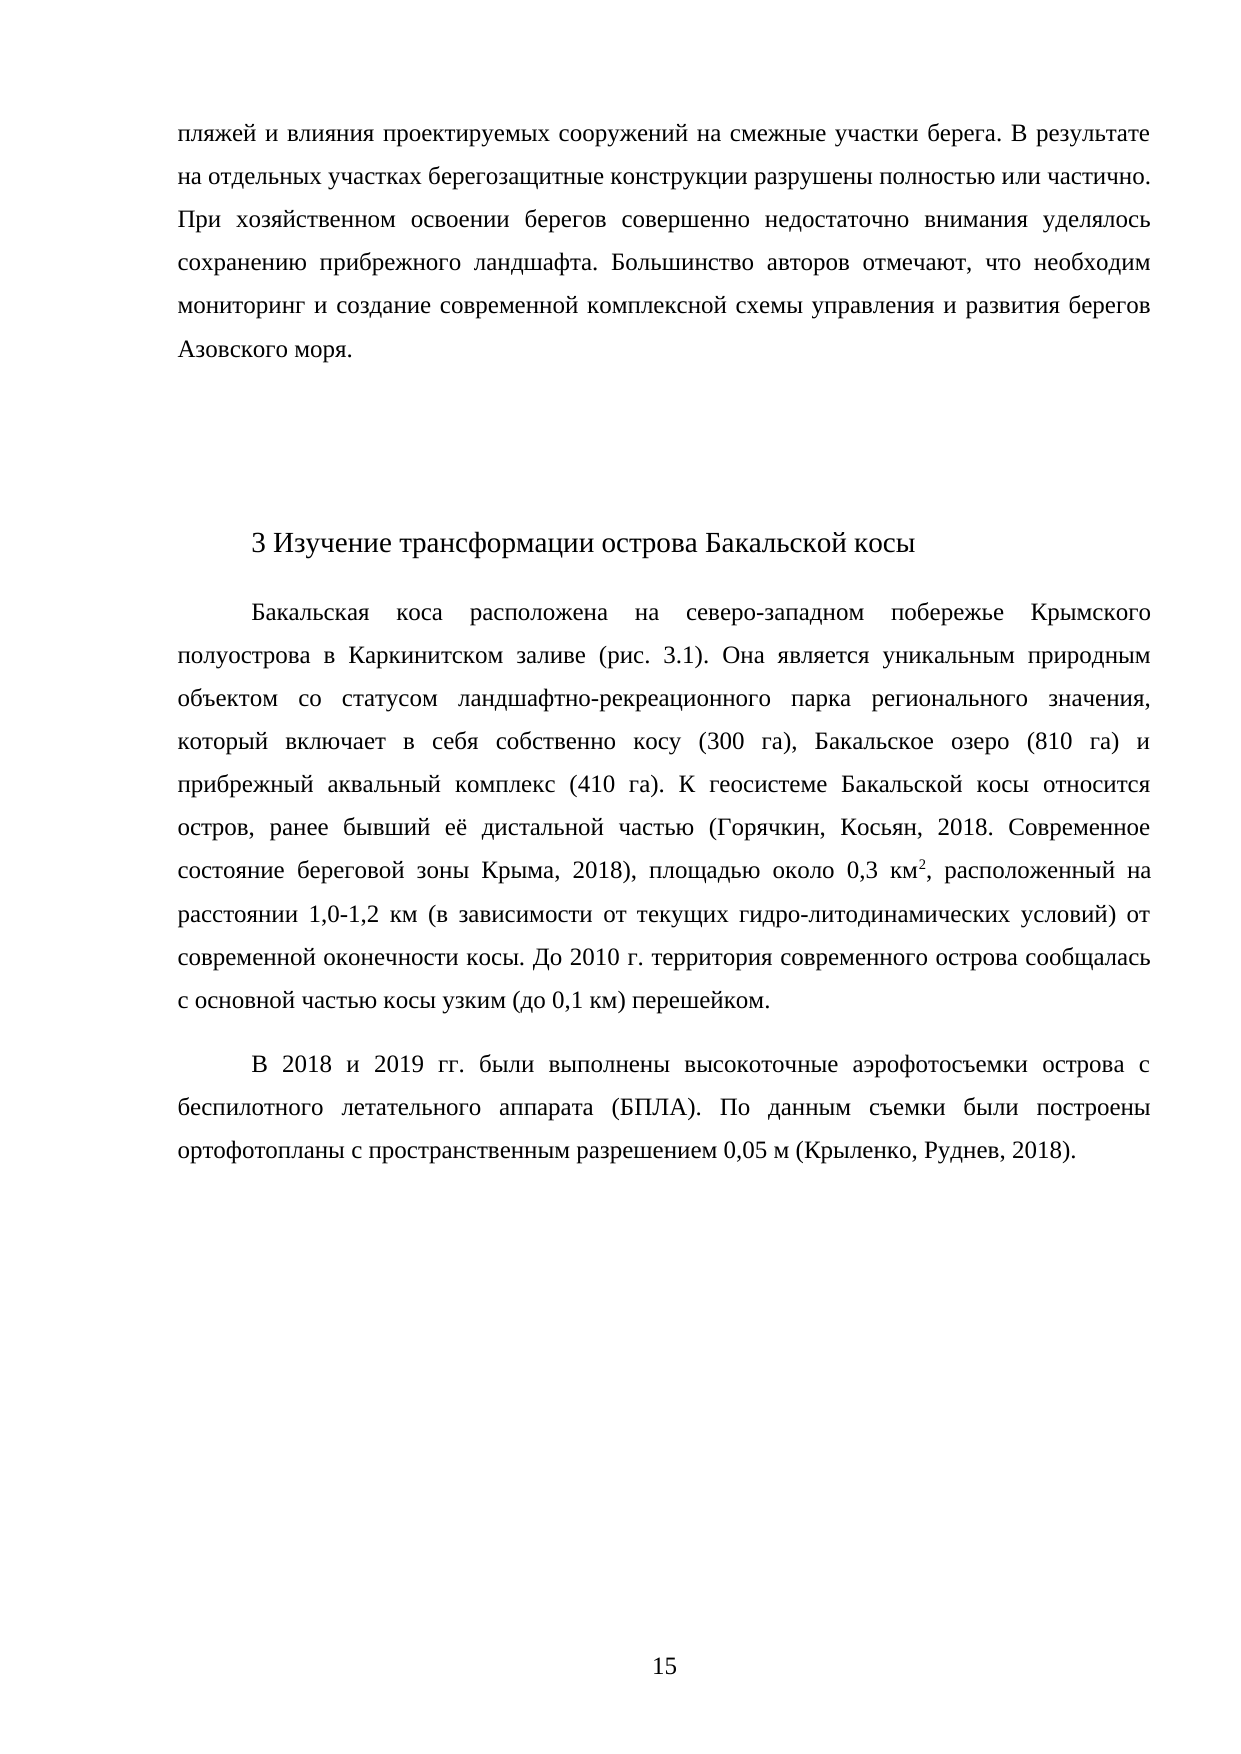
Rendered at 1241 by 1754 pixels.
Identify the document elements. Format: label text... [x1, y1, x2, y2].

text 3 Изучение трансформации острова Бакальской косы [177, 526, 1152, 559]
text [177, 118, 1152, 362]
text В 2018 и 2019 гг. были выполнены высокоточные аэрофотосъемки острова с беспилотного летательного аппарата (БПЛА). По данным съемки были построены ортофотопланы с пространственным разрешением 0,05 м (Крыленко, Руднев, 2018). [177, 1049, 1152, 1164]
text Бакальская коса расположена на северо-западном побережье Крымского полуострова в Каркинитском заливе (рис. 3.1). Она является уникальным природным объектом со статусом ландшафтно-рекреационного парка регионального значения, который включает в себя собственно косу (300 га), Бакальское озеро (810 га) и прибрежный аквальный комплекс (410 га). К геосистеме Бакальской косы относится остров, ранее бывший её дистальной частью (Горячкин, Косьян, 2018. Современное состояние береговой зоны Крыма, 2018), площадью около 0,3 км2, расположенный на расстоянии 1,0-1,2 км (в зависимости от текущих гидро-литодинамических условий) от современной оконечности косы. До 2010 г. территория современного острова сообщалась с основной частью косы узким (до 0,1 км) перешейком. [177, 597, 1152, 1014]
